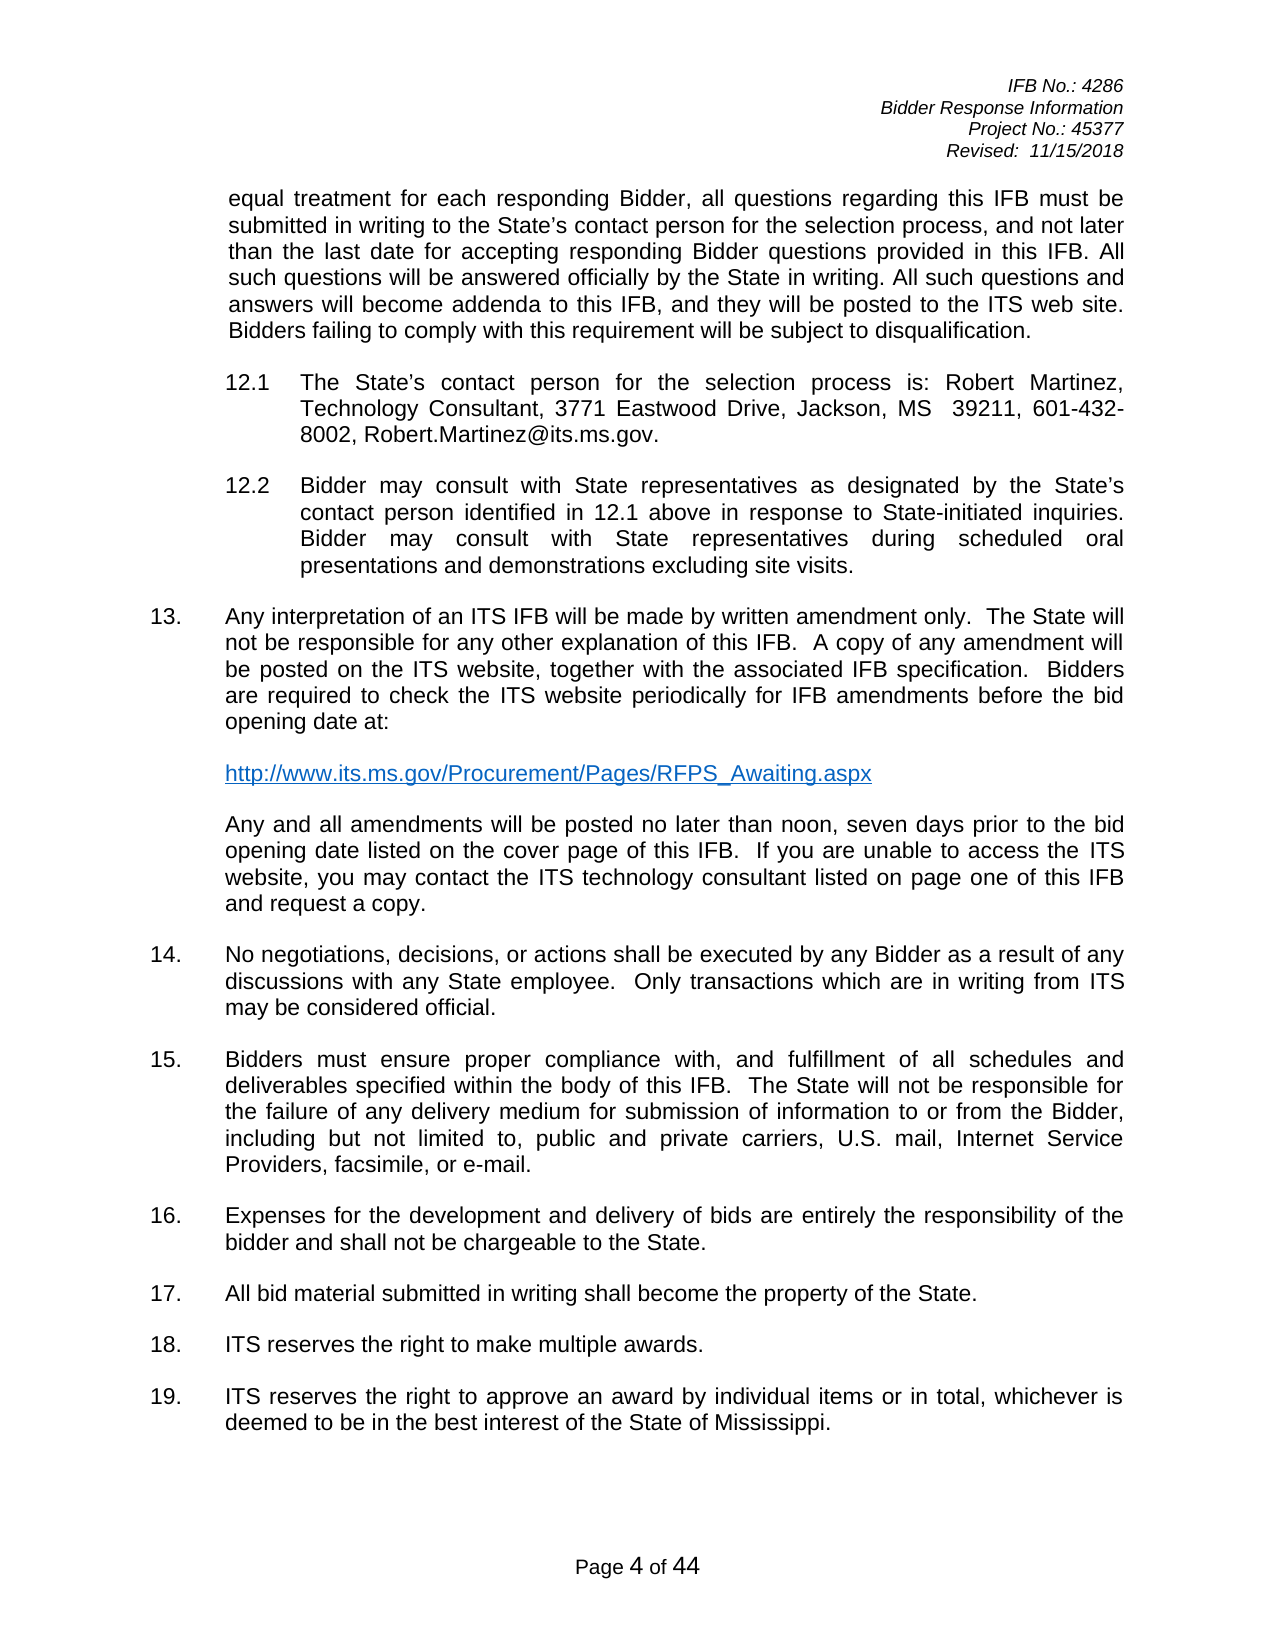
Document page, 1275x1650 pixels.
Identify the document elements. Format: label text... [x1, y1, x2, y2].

list Any interpretation of an ITS IFB will be made by written amendment only. The State will not be responsible for any other explanation of this IFB. A copy of any amendment will be posted on the ITS website, together with the associated IFB specification. Bidders are required to check the ITS website periodically for IFB amendments before the bid opening date at: [150, 603, 1125, 735]
text http://www.its.ms.gov/Procurement/Pages/RFPS_Awaiting.aspx [225, 760, 1125, 786]
list Bidders must ensure proper compliance with, and fulfillment of all schedules and deliverables specified within the body of this IFB. The State will not be responsible for the failure of any delivery medium for submission of information to or from the Bidder, including but not limited to, public and private carriers, U.S. mail, Internet Service Providers, facsimile, or e-mail. [150, 1046, 1125, 1177]
list Expenses for the development and delivery of bids are entirely the responsibility of the bidder and shall not be chargeable to the State. [150, 1202, 1125, 1255]
list All bid material submitted in writing shall become the property of the State. [150, 1280, 1125, 1306]
list ITS reserves the right to approve an award by individual items or in total, whichever is deemed to be in the best interest of the State of Mississippi. [150, 1383, 1125, 1435]
list No negotiations, decisions, or actions shall be executed by any Bidder as a result of any discussions with any State employee. Only transactions which are in writing from ITS may be considered official. [150, 941, 1125, 1021]
list Bidder may consult with State representatives as designated by the State’s contact person identified in 12.1 above in response to State-initiated inquiries. Bidder may consult with State representatives during scheduled oral presentations and demonstrations excluding site visits. [225, 472, 1125, 578]
text Any and all amendments will be posted no later than noon, seven days prior to the bid opening date listed on the cover page of this IFB. If you are unable to access the ITS website, you may contact the ITS technology consultant listed on page one of this IFB and request a copy. [225, 811, 1125, 916]
list ITS reserves the right to make multiple awards. [150, 1331, 1125, 1358]
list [153, 185, 1125, 343]
list The State’s contact person for the selection process is: Robert Martinez, Technology Consultant, 3771 Eastwood Drive, Jackson, MS 39211, 601-432-8002, Robert.Martinez@its.ms.gov. [225, 368, 1125, 447]
